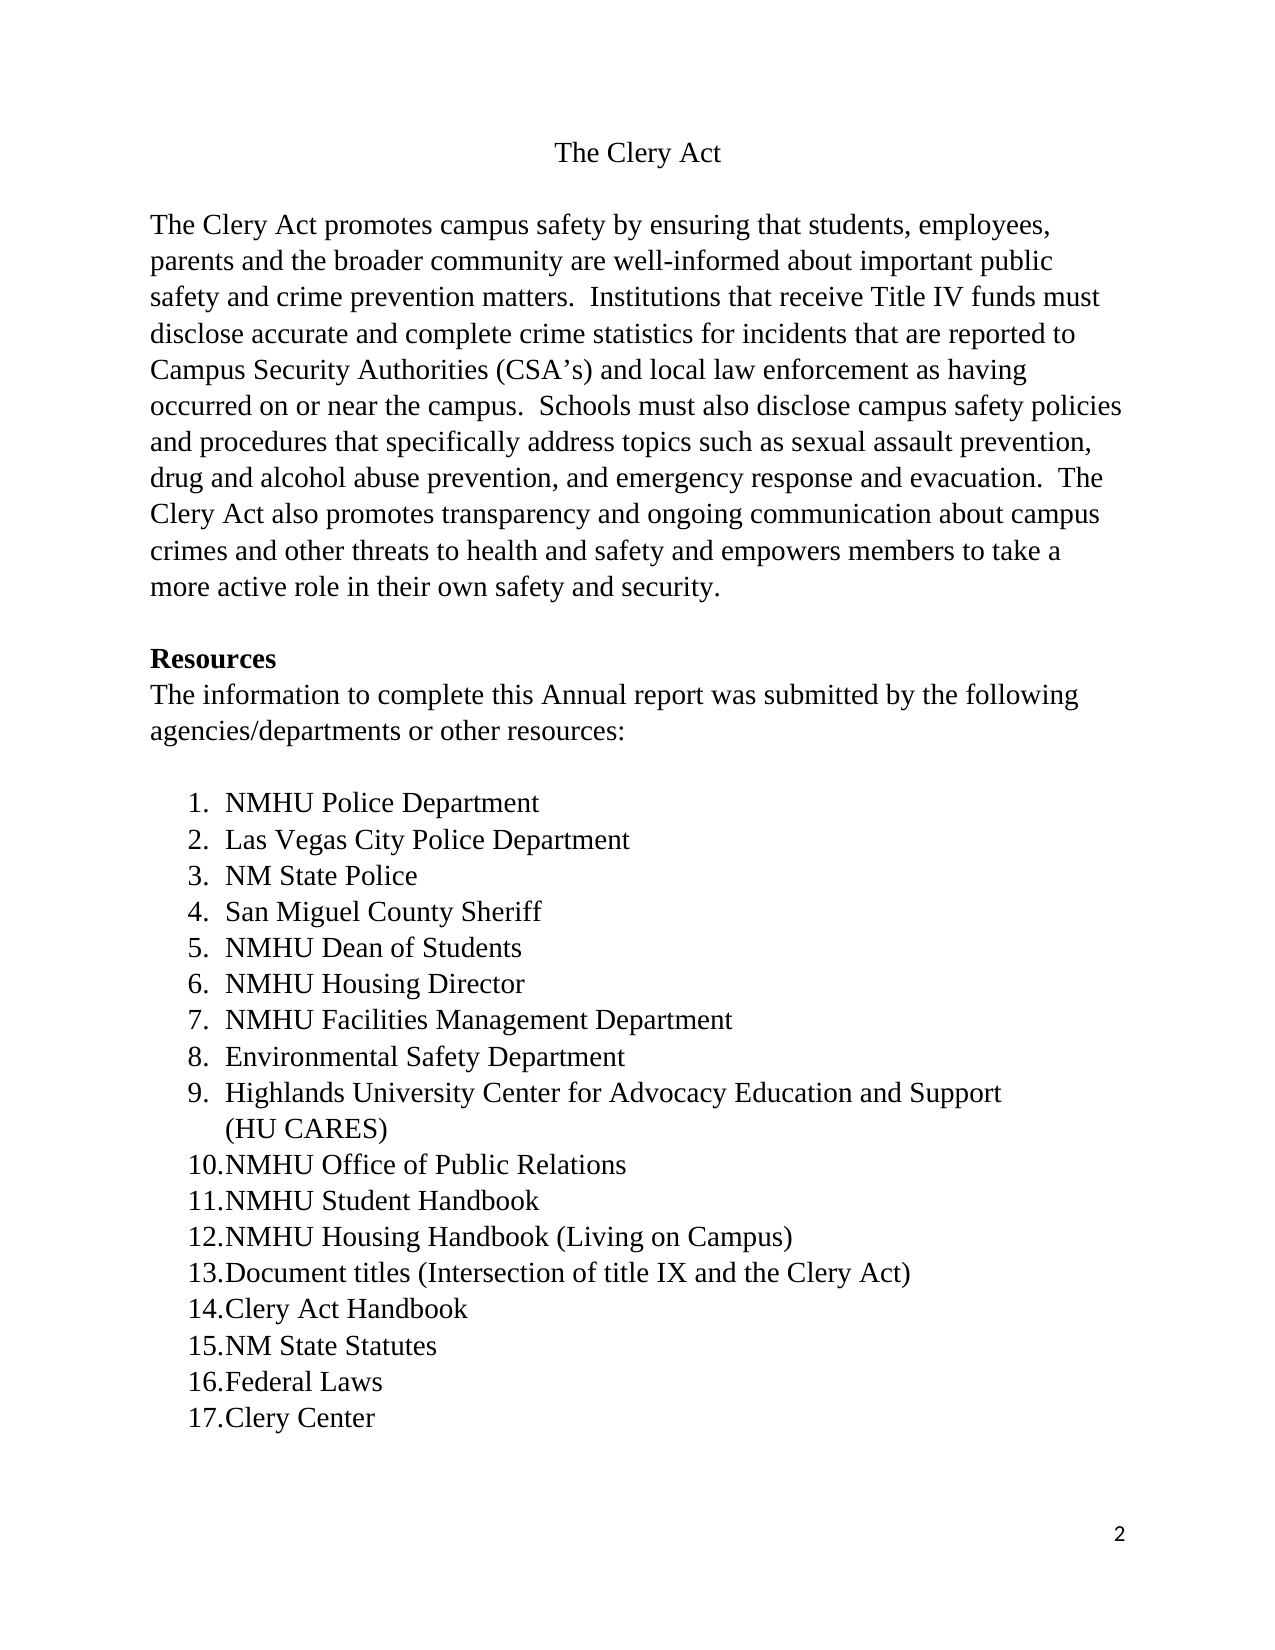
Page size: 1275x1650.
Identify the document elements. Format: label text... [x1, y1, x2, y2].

list NMHU Office of Public Relations [187, 1147, 1125, 1181]
list NMHU Housing Handbook (Living on Campus) [187, 1219, 1125, 1253]
text The information to complete this Annual report was submitted by the following agencies/departments or other resources: [150, 677, 1125, 747]
list NMHU Dean of Students [187, 930, 1125, 964]
text The Clery Act promotes campus safety by ensuring that students, employees, parents and the broader community are well-informed about important public safety and crime prevention matters. Institutions that receive Title IV funds must disclose accurate and complete crime statistics for incidents that are reported to Campus Security Authorities (CSA’s) and local law enforcement as having occurred on or near the campus. Schools must also disclose campus safety policies and procedures that specifically address topics such as sexual assault prevention, drug and alcohol abuse prevention, and emergency response and evacuation. The Clery Act also promotes transparency and ongoing communication about campus crimes and other threats to health and safety and empowers members to take a more active role in their own safety and security. [150, 207, 1125, 602]
list NMHU Facilities Management Department [187, 1002, 1125, 1036]
text Resources [150, 641, 1125, 674]
list Highlands University Center for Advocacy Education and Support (HU CARES) [187, 1075, 1125, 1144]
list Document titles (Intersection of title IX and the Clery Act) [187, 1256, 1125, 1289]
list NM State Statutes [187, 1328, 1125, 1361]
list San Miguel County Sheriff [187, 894, 1125, 928]
list Environmental Safety Department [187, 1039, 1125, 1072]
list Federal Laws [187, 1364, 1125, 1397]
list Clery Act Handbook [187, 1292, 1125, 1325]
list Clery Center [187, 1400, 1125, 1434]
list NMHU Student Handbook [187, 1183, 1125, 1217]
list NMHU Housing Director [187, 966, 1125, 1000]
list NMHU Police Department [187, 786, 1125, 819]
list Las Vegas City Police Department [187, 822, 1125, 855]
list NM State Police [187, 858, 1125, 891]
text The Clery Act [150, 135, 1125, 168]
